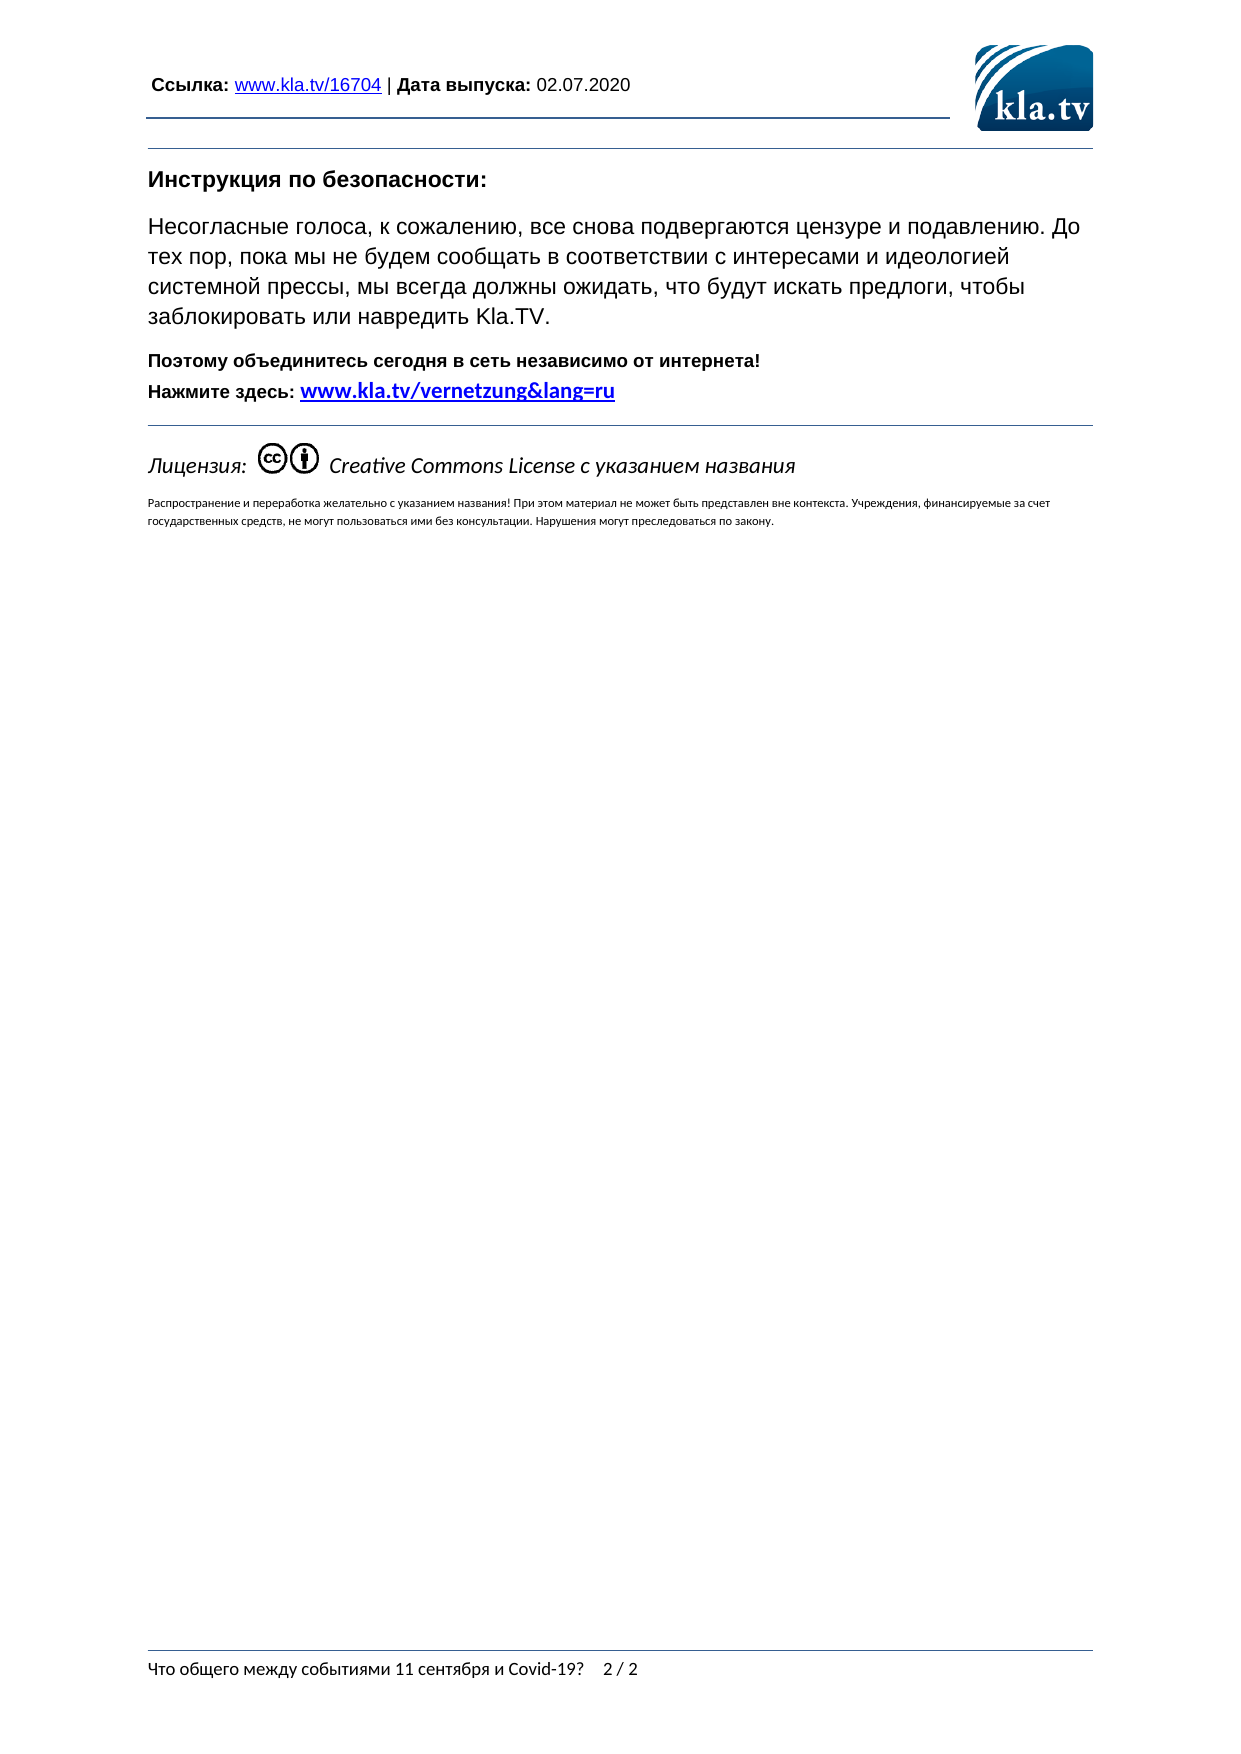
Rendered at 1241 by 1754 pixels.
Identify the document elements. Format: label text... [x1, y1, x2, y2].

text Распространение и переработка желательно с указанием названия! При этом материал не может быть представлен вне контекста. Учреждения, финансируемые за счет государственных средств, не могут пользоваться ими без консультации. Нарушения могут преследоваться по закону. [148, 496, 1093, 528]
text Несогласные голоса, к сожалению, все снова подвергаются цензуре и подавлению. До тех пор, пока мы не будем сообщать в соответствии с интересами и идеологией системной прессы, мы всегда должны ожидать, что будут искать предлоги, чтобы заблокировать или навредить Kla.TV. [148, 213, 1093, 330]
text Инструкция по безопасности: [148, 149, 1093, 192]
text Лицензия: Creative Commons License с указанием названия [148, 426, 1093, 479]
text Поэтому объединитесь сегодня в сеть независимо от интернета! Нажмите здесь: www.kla.tv/vernetzung&lang=ru [148, 350, 1093, 404]
